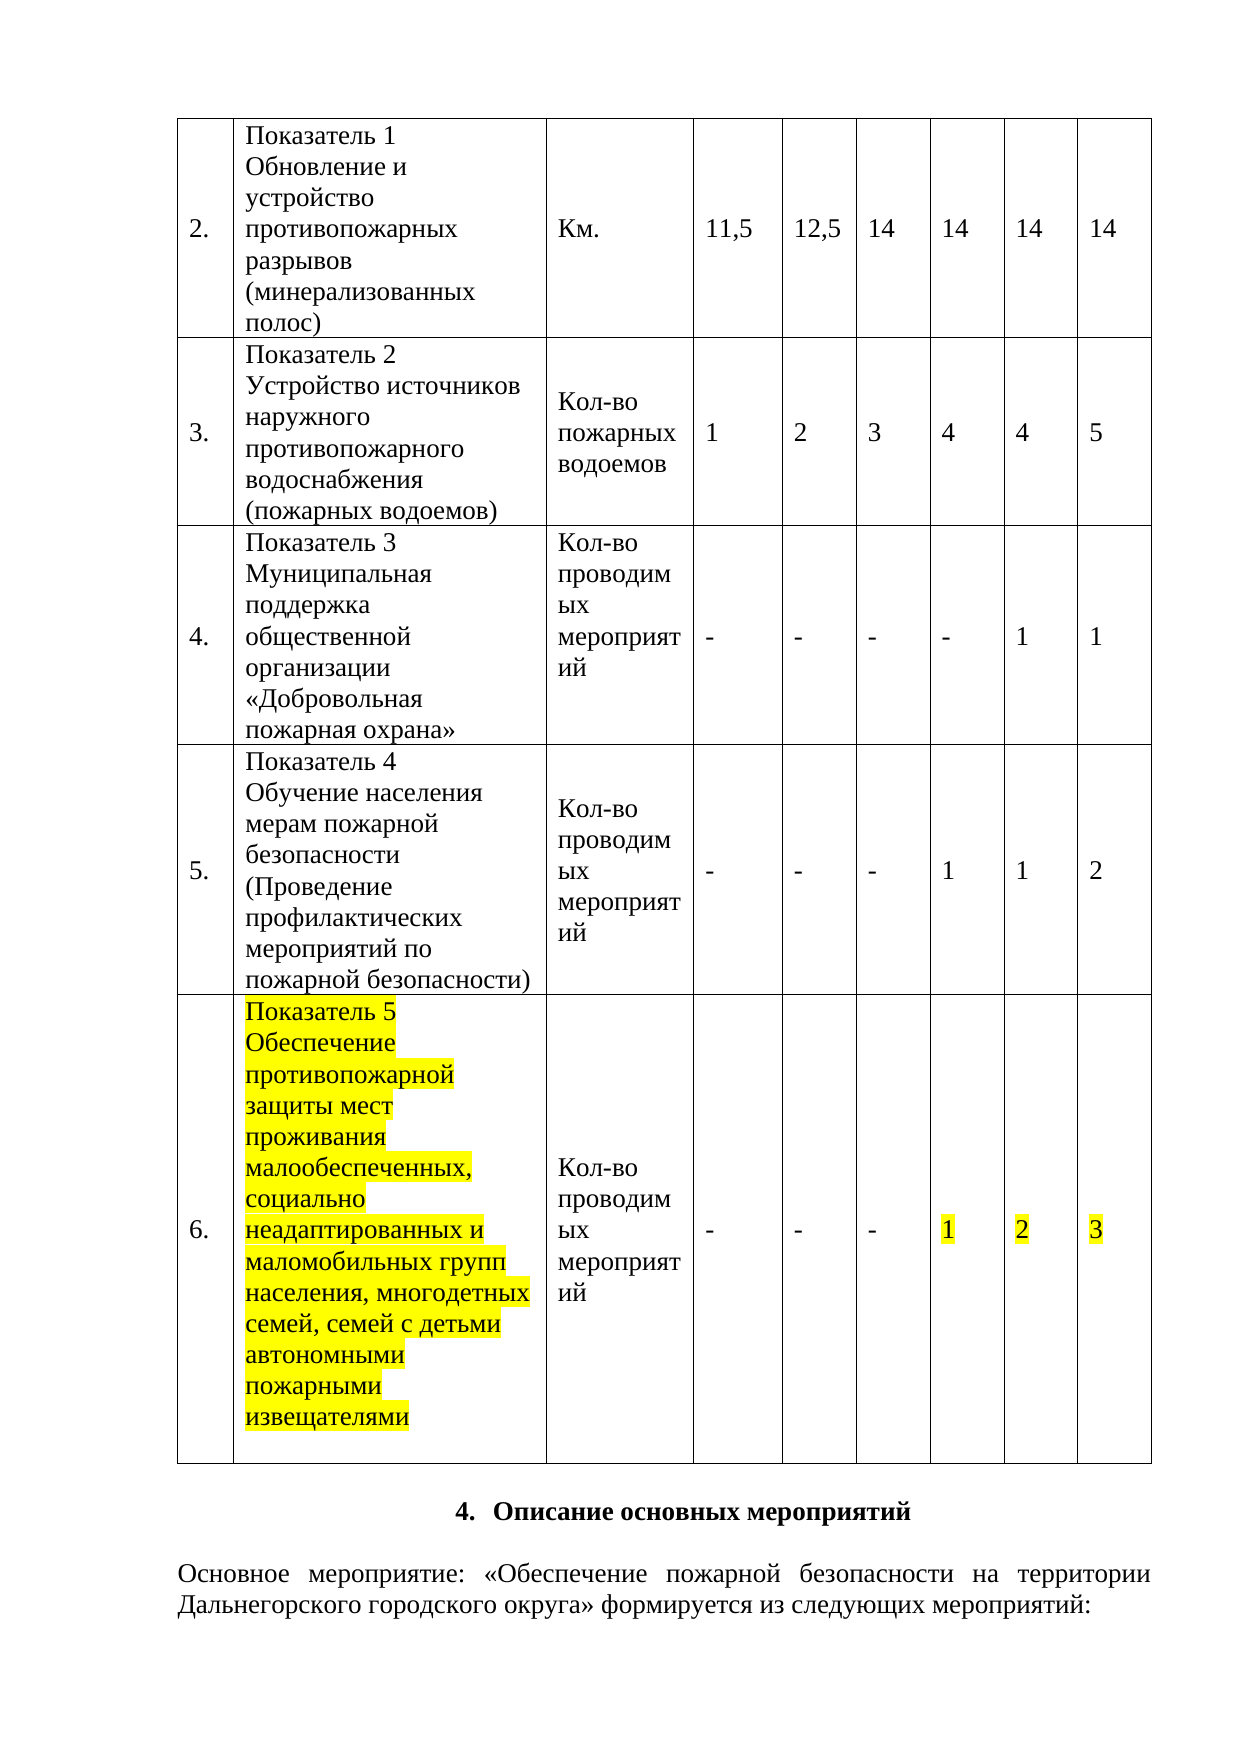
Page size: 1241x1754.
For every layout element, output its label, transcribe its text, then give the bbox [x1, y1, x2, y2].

table_cell Км. [547, 119, 693, 337]
table_cell 3 [857, 338, 930, 525]
table_cell Показатель 2 Устройство источников наружного противопожарного водоснабжения (пожарных водоемов) [234, 338, 546, 525]
table_cell - [857, 745, 930, 994]
table_cell - [857, 526, 930, 744]
table_cell 5. [178, 745, 233, 994]
table_cell 11,5 [694, 119, 782, 337]
list Описание основных мероприятий [215, 1495, 1152, 1526]
table_cell - [694, 745, 782, 994]
table_cell Показатель 3 Муниципальная поддержка общественной организации «Добровольная пожарная охрана» [234, 526, 546, 744]
table_cell Кол-во проводимых мероприятий [547, 526, 693, 744]
table_cell 2 [783, 338, 856, 525]
table_cell - [783, 526, 856, 744]
table_cell 14 [931, 119, 1004, 337]
table_cell Кол-во пожарных водоемов [547, 338, 693, 525]
table_cell Показатель 4 Обучение населения мерам пожарной безопасности (Проведение профилактических мероприятий по пожарной безопасности) [234, 745, 546, 994]
table_cell 2 [1078, 745, 1151, 994]
table_cell 5 [1078, 338, 1151, 525]
table_cell 14 [1078, 119, 1151, 337]
table_cell - [931, 526, 1004, 744]
table_cell 4 [1005, 338, 1077, 525]
table_cell Кол-во проводимых мероприятий [547, 995, 693, 1463]
table_cell 3 [1078, 995, 1151, 1463]
table_cell - [694, 526, 782, 744]
table_cell 14 [1005, 119, 1077, 337]
table_cell 1 [694, 338, 782, 525]
table_cell 12,5 [783, 119, 856, 337]
table_cell 14 [857, 119, 930, 337]
table_cell Кол-во проводимых мероприятий [547, 745, 693, 994]
table_cell 4 [931, 338, 1004, 525]
table_cell 3. [178, 338, 233, 525]
table_cell 1 [931, 995, 1004, 1463]
table_cell 4. [178, 526, 233, 744]
table_cell - [857, 995, 930, 1463]
table_cell - [783, 995, 856, 1463]
table_cell - [694, 995, 782, 1463]
table_cell Показатель 5 Обеспечение противопожарной защиты мест проживания малообеспеченных, социально неадаптированных и маломобильных групп населения, многодетных семей, семей с детьми автономными пожарными извещателями [234, 995, 546, 1463]
table_cell 2 [1005, 995, 1077, 1463]
table_cell 1 [1078, 526, 1151, 744]
table_cell 1 [1005, 526, 1077, 744]
table_cell 1 [1005, 745, 1077, 994]
table_cell 2. [178, 119, 233, 337]
table_cell 6. [178, 995, 233, 1463]
text Основное мероприятие: «Обеспечение пожарной безопасности на территории Дальнегорского городского округа» формируется из следующих мероприятий: [177, 1557, 1152, 1619]
table_cell Показатель 1 Обновление и устройство противопожарных разрывов (минерализованных полос) [234, 119, 546, 337]
table_cell - [783, 745, 856, 994]
table_cell 1 [931, 745, 1004, 994]
